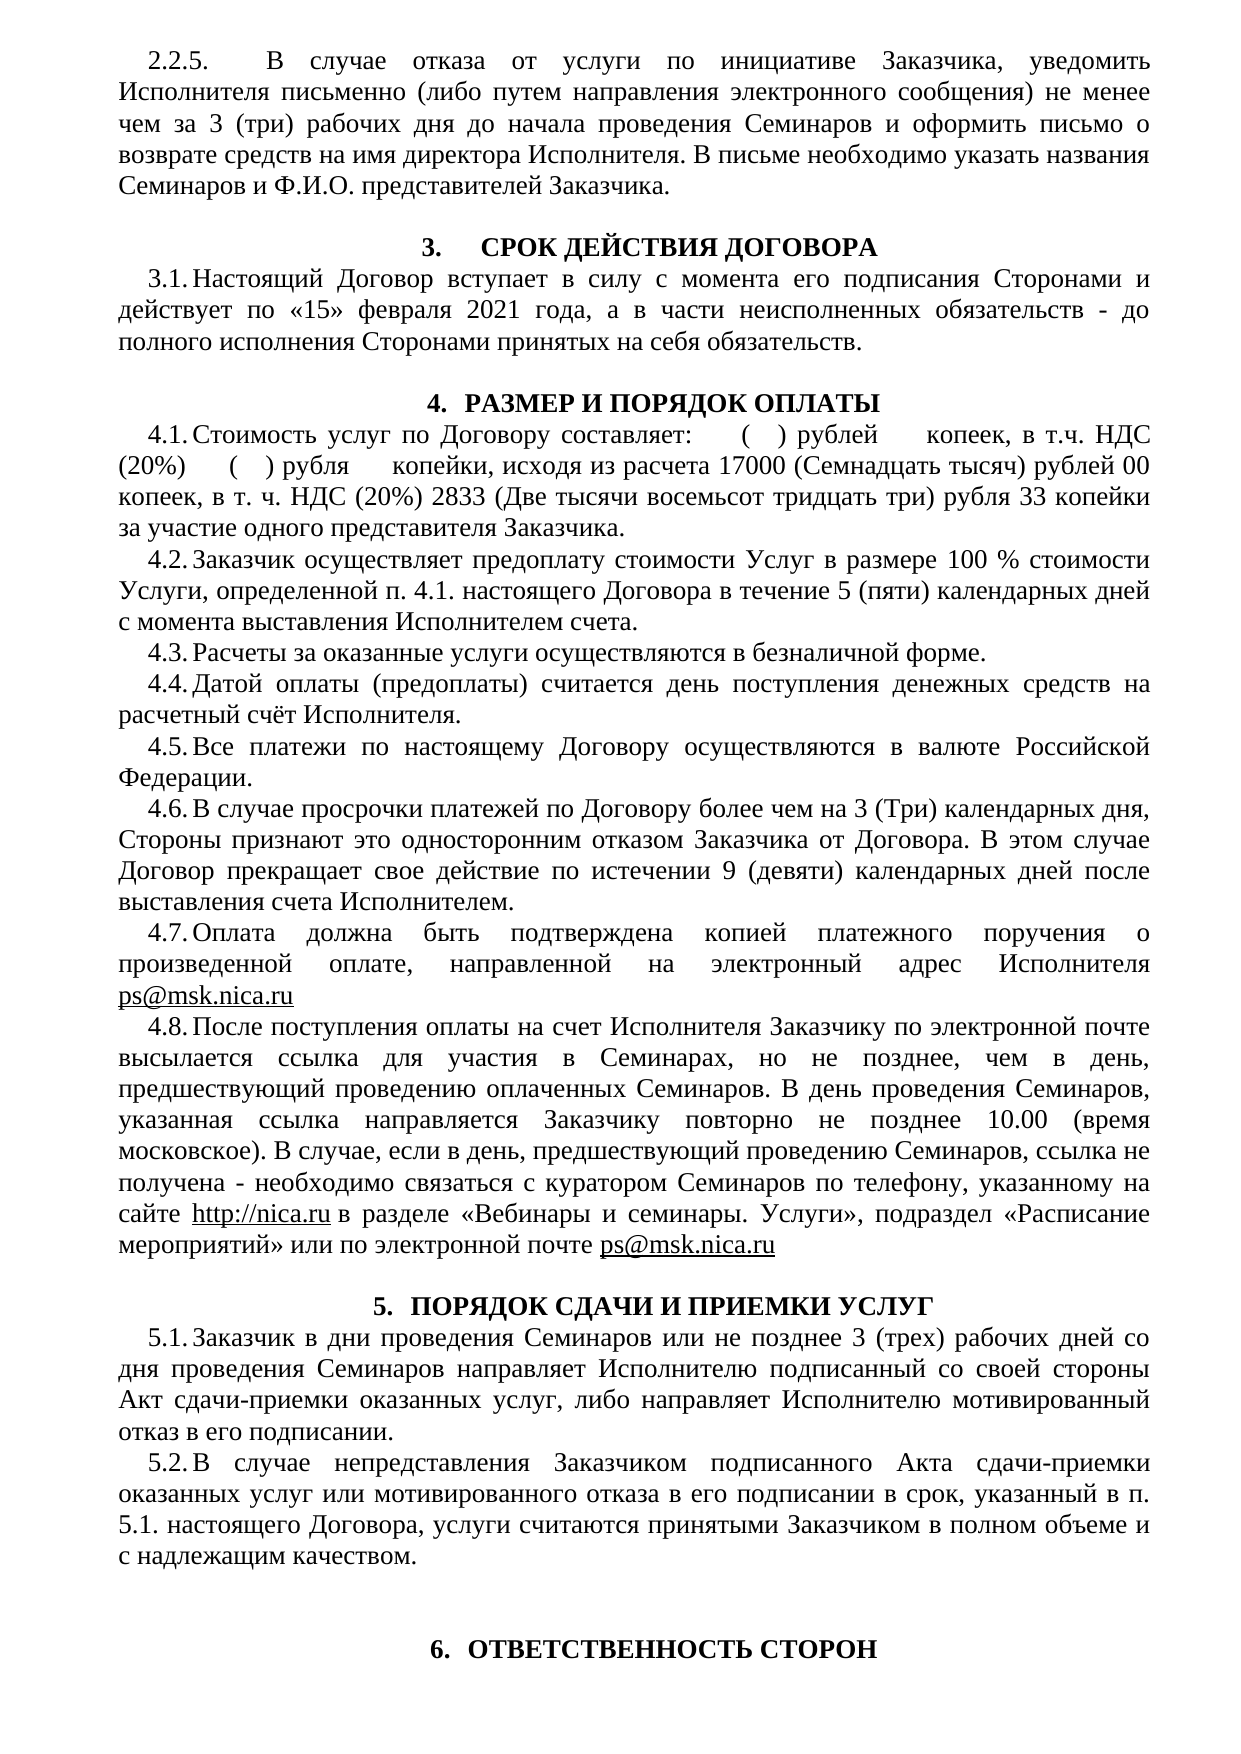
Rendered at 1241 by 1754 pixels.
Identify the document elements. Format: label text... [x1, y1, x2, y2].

list В случае просрочки платежей по Договору более чем на 3 (Три) календарных дня, Стороны признают это односторонним отказом Заказчика от Договора. В этом случае Договор прекращает свое действие по истечении 9 (девяти) календарных дней после выставления счета Исполнителем. [118, 792, 1152, 916]
list Настоящий Договор вступает в силу с момента его подписания Сторонами и действует по «15» февраля 2021 года, а в части неисполненных обязательств - до полного исполнения Сторонами принятых на себя обязательств. [118, 262, 1152, 356]
list Расчеты за оказанные услуги осуществляются в безналичной форме. [118, 636, 1152, 667]
list Заказчик в дни проведения Семинаров или не позднее 3 (трех) рабочих дней со дня проведения Семинаров направляет Исполнителю подписанный со своей стороны Акт сдачи-приемки оказанных услуг, либо направляет Исполнителю мотивированный отказ в его подписании. [118, 1321, 1152, 1446]
list ОТВЕТСТВЕННОСТЬ СТОРОН [156, 1633, 1152, 1664]
list После поступления оплаты на счет Исполнителя Заказчику по электронной почте высылается ссылка для участия в Семинарах, но не позднее, чем в день, предшествующий проведению оплаченных Семинаров. В день проведения Семинаров, указанная ссылка направляется Заказчику повторно не позднее 10.00 (время московское). В случае, если в день, предшествующий проведению Семинаров, ссылка не получена - необходимо связаться с куратором Семинаров по телефону, указанному на сайте http://nica.ru в разделе «Вебинары и семинары. Услуги», подраздел «Расписание мероприятий» или по электронной почте ps@msk.nica.ru [118, 1010, 1152, 1259]
list Заказчик осуществляет предоплату стоимости Услуг в размере 100 % стоимости Услуги, определенной п. 4.1. настоящего Договора в течение 5 (пяти) календарных дней с момента выставления Исполнителем счета. [118, 543, 1152, 636]
list Стоимость услуг по Договору составляет: ( ) рублей копеек, в т.ч. НДС (20%) ( ) рубля копейки, исходя из расчета 17000 (Семнадцать тысяч) рублей 00 копеек, в т. ч. НДС (20%) 2833 (Две тысячи восемьсот тридцать три) рубля 33 копейки за участие одного представителя Заказчика. [118, 418, 1152, 543]
list ПОРЯДОК СДАЧИ И ПРИЕМКИ УСЛУГ [156, 1290, 1152, 1321]
list Датой оплаты (предоплаты) считается день поступления денежных средств на расчетный счёт Исполнителя. [118, 667, 1152, 729]
list Все платежи по настоящему Договору осуществляются в валюте Российской Федерации. [118, 729, 1152, 792]
list СРОК ДЕЙСТВИЯ ДОГОВОРА [118, 231, 1152, 262]
list РАЗМЕР И ПОРЯДОК ОПЛАТЫ [156, 387, 1152, 418]
list Оплата должна быть подтверждена копией платежного поручения о произведенной оплате, направленной на электронный адрес Исполнителя ps@msk.nica.ru [118, 916, 1152, 1010]
list В случае непредставления Заказчиком подписанного Акта сдачи-приемки оказанных услуг или мотивированного отказа в его подписании в срок, указанный в п. 5.1. настоящего Договора, услуги считаются принятыми Заказчиком в полном объеме и с надлежащим качеством. [118, 1446, 1152, 1571]
list В случае отказа от услуги по инициативе Заказчика, уведомить Исполнителя письменно (либо путем направления электронного сообщения) не менее чем за 3 (три) рабочих дня до начала проведения Семинаров и оформить письмо о возврате средств на имя директора Исполнителя. В письме необходимо указать названия Семинаров и Ф.И.О. представителей Заказчика. [118, 44, 1152, 200]
